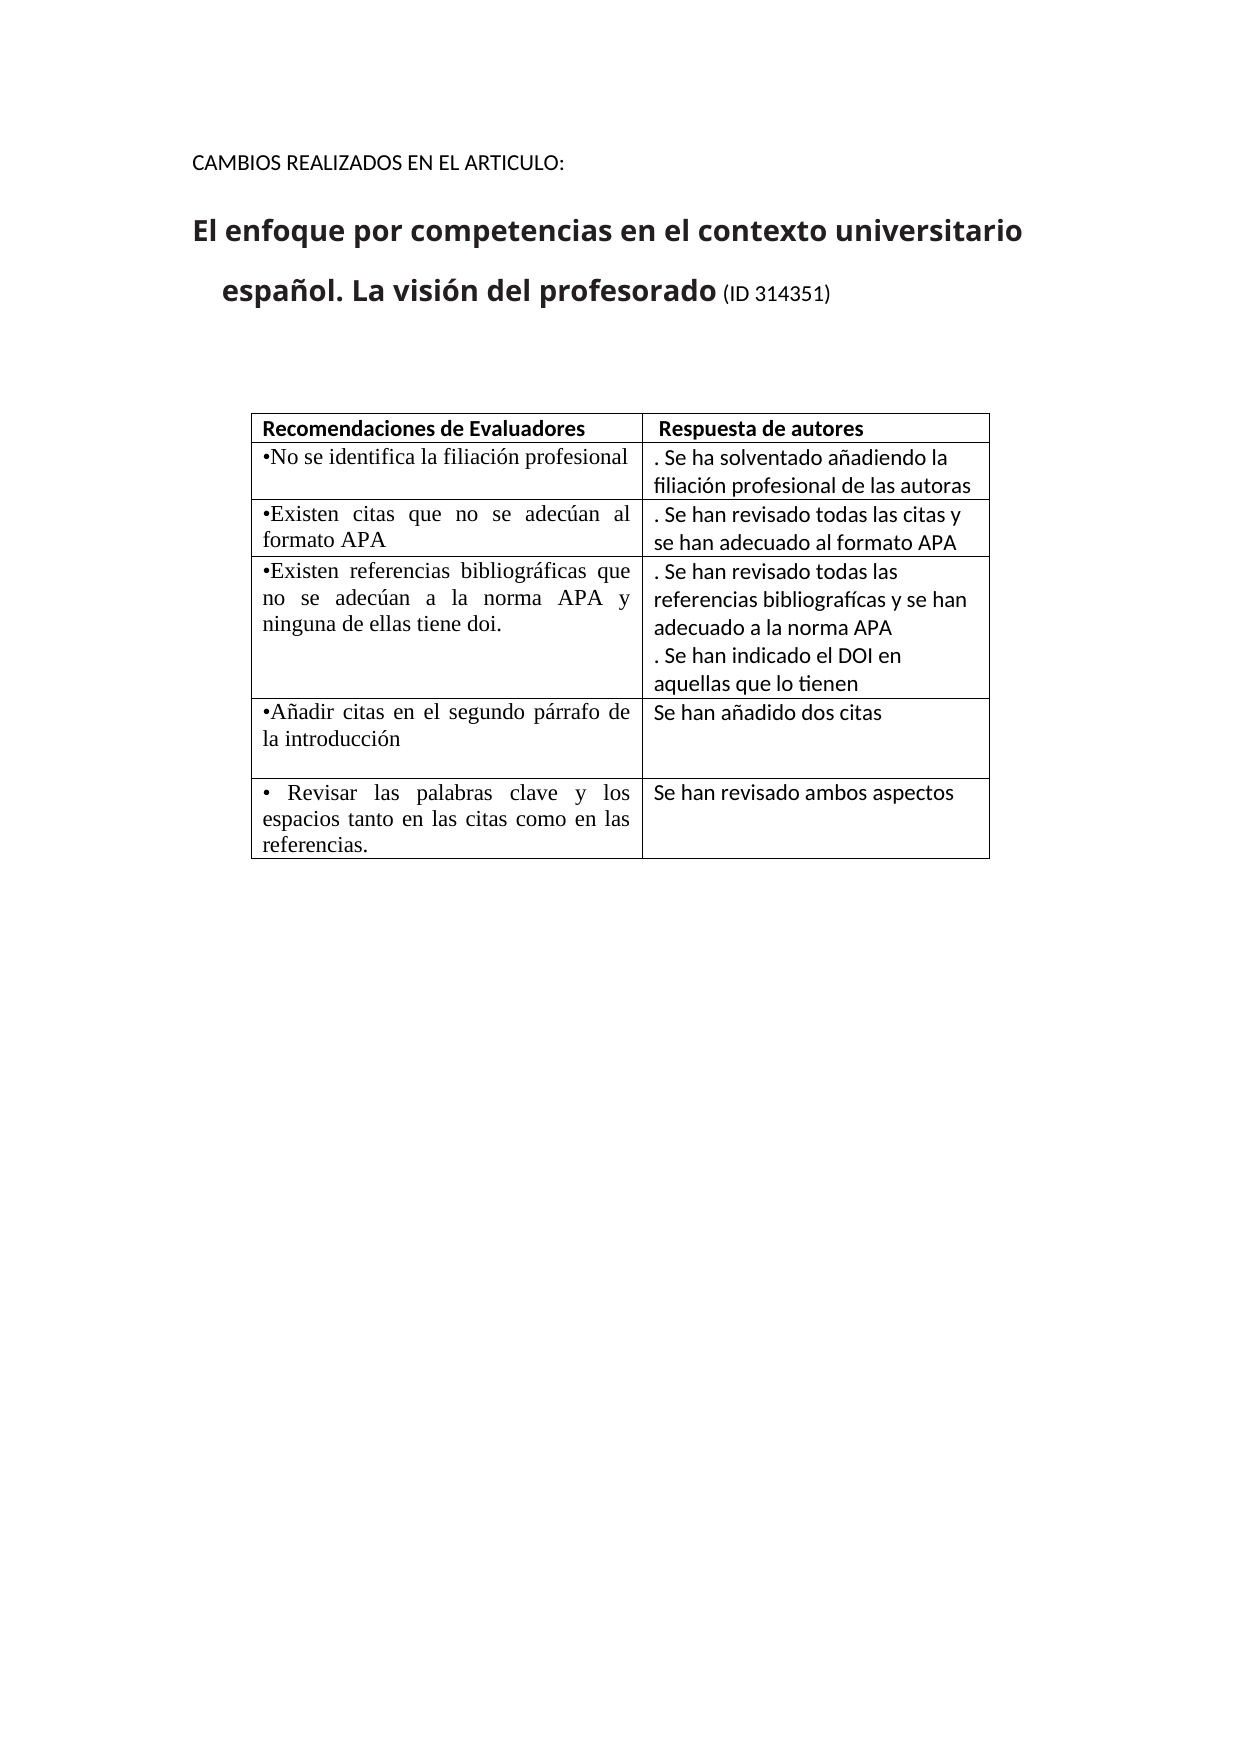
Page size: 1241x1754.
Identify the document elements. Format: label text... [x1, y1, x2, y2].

table_cell . Se ha solventado añadiendo la filiación profesional de las autoras [643, 443, 989, 499]
text El enfoque por competencias en el contexto universitario español. La visión del profesorado (ID 314351) [192, 210, 1063, 309]
table_cell Se han añadido dos citas [643, 699, 989, 777]
table_cell Se han revisado ambos aspectos [643, 779, 989, 858]
table_cell . Se han revisado todas las citas y se han adecuado al formato APA [643, 500, 989, 556]
table_cell •No se identifica la filiación profesional [252, 443, 642, 499]
table_cell •Añadir citas en el segundo párrafo de la introducción [252, 699, 642, 777]
table_cell •Existen referencias bibliográficas que no se adecúan a la norma APA y ninguna de ellas tiene doi. [252, 557, 642, 697]
text CAMBIOS REALIZADOS EN EL ARTICULO: [192, 148, 1063, 176]
table_header Respuesta de autores [643, 414, 989, 442]
table_cell . Se han revisado todas las referencias bibliografícas y se han adecuado a la norma APA . Se han indicado el DOI en aquellas que lo tienen [643, 557, 989, 697]
table_cell •Existen citas que no se adecúan al formato APA [252, 500, 642, 556]
table_cell • Revisar las palabras clave y los espacios tanto en las citas como en las referencias. [252, 779, 642, 858]
table_header Recomendaciones de Evaluadores [252, 414, 642, 442]
